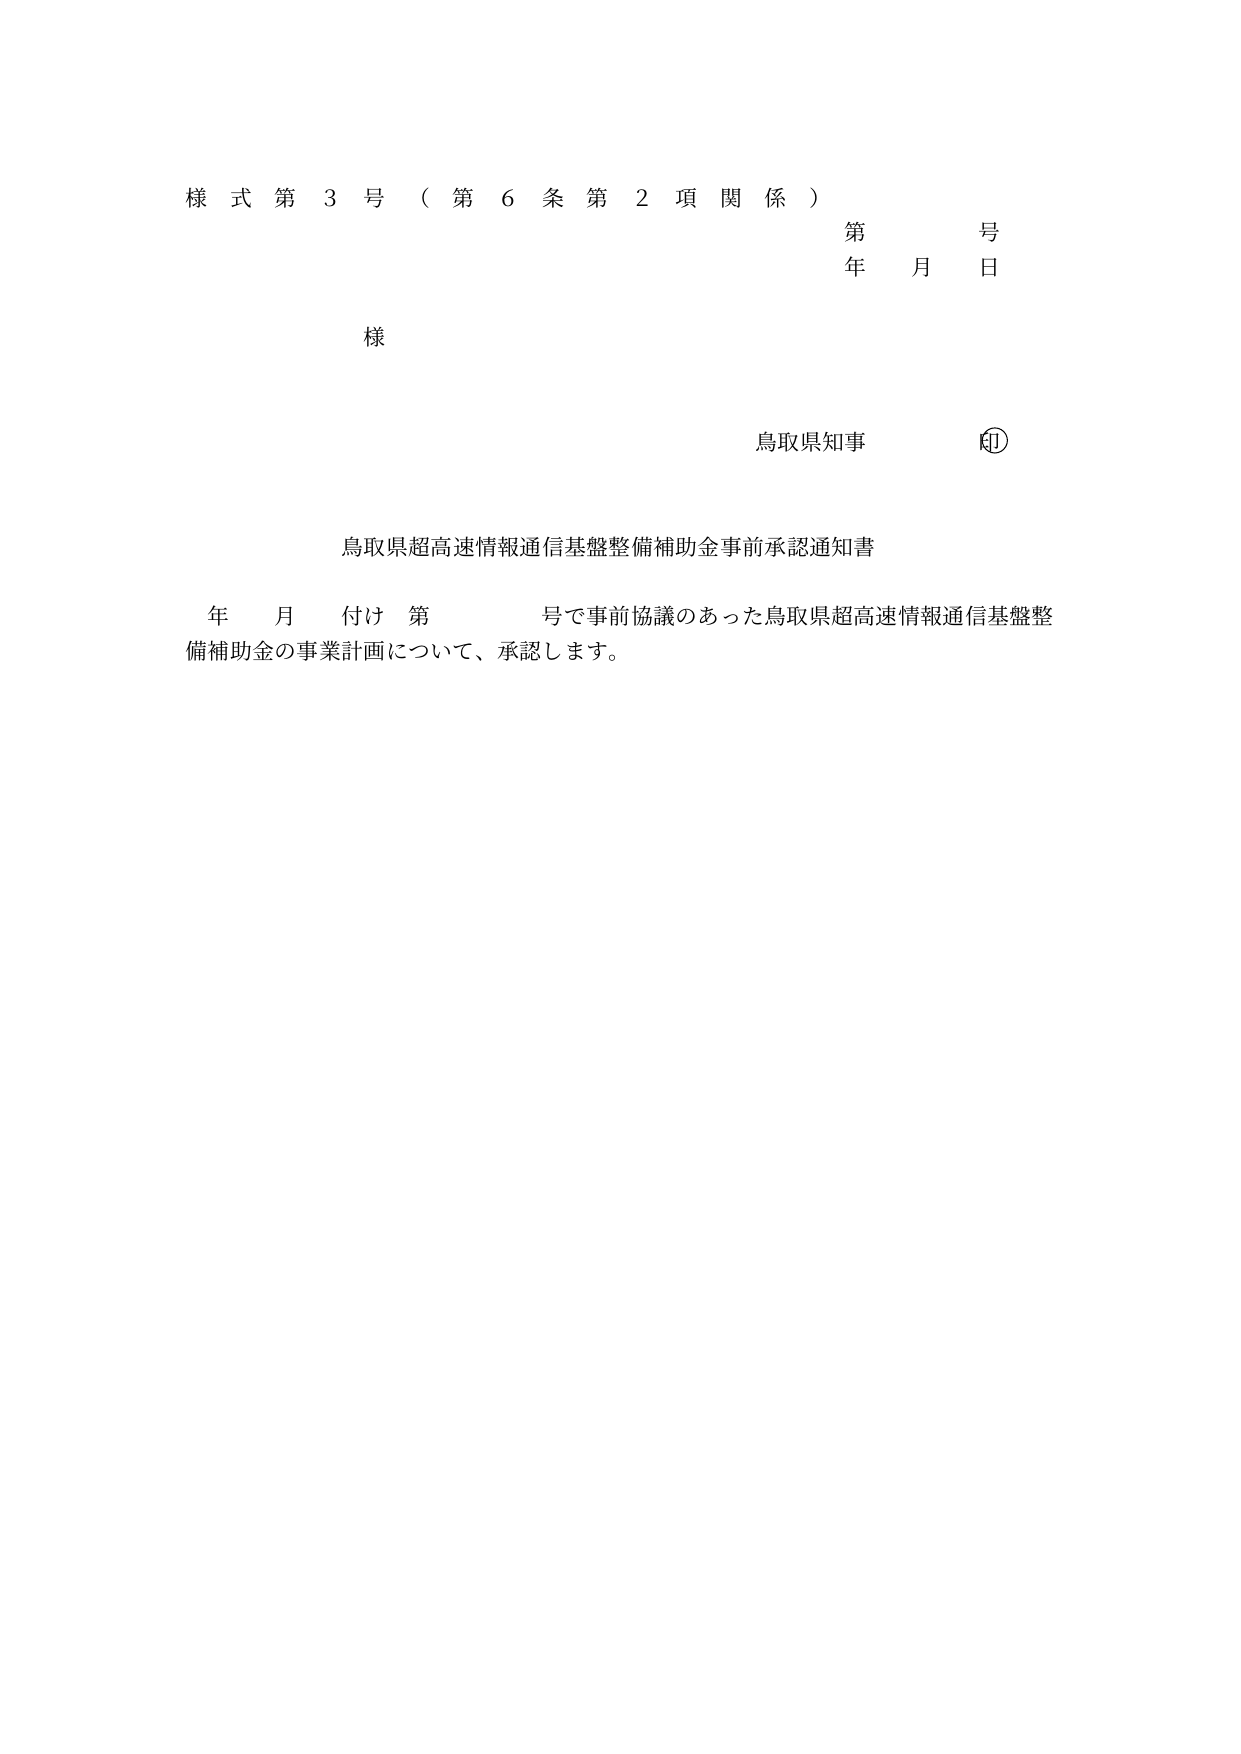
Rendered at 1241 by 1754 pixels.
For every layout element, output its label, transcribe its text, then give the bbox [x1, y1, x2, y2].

text 第 号 [185, 214, 1000, 249]
text 鳥取県知事 印 [185, 423, 1000, 458]
text 様式第３号（第６条第２項関係） [185, 179, 1055, 214]
text 年 月 付け 第 号で事前協議のあった鳥取県超高速情報通信基盤整備補助金の事業計画について、承認します。 [185, 598, 1055, 668]
text 年 月 日 [185, 249, 1000, 284]
text 鳥取県超高速情報通信基盤整備補助金事前承認通知書 [185, 528, 1055, 563]
text 様 [185, 319, 1055, 353]
